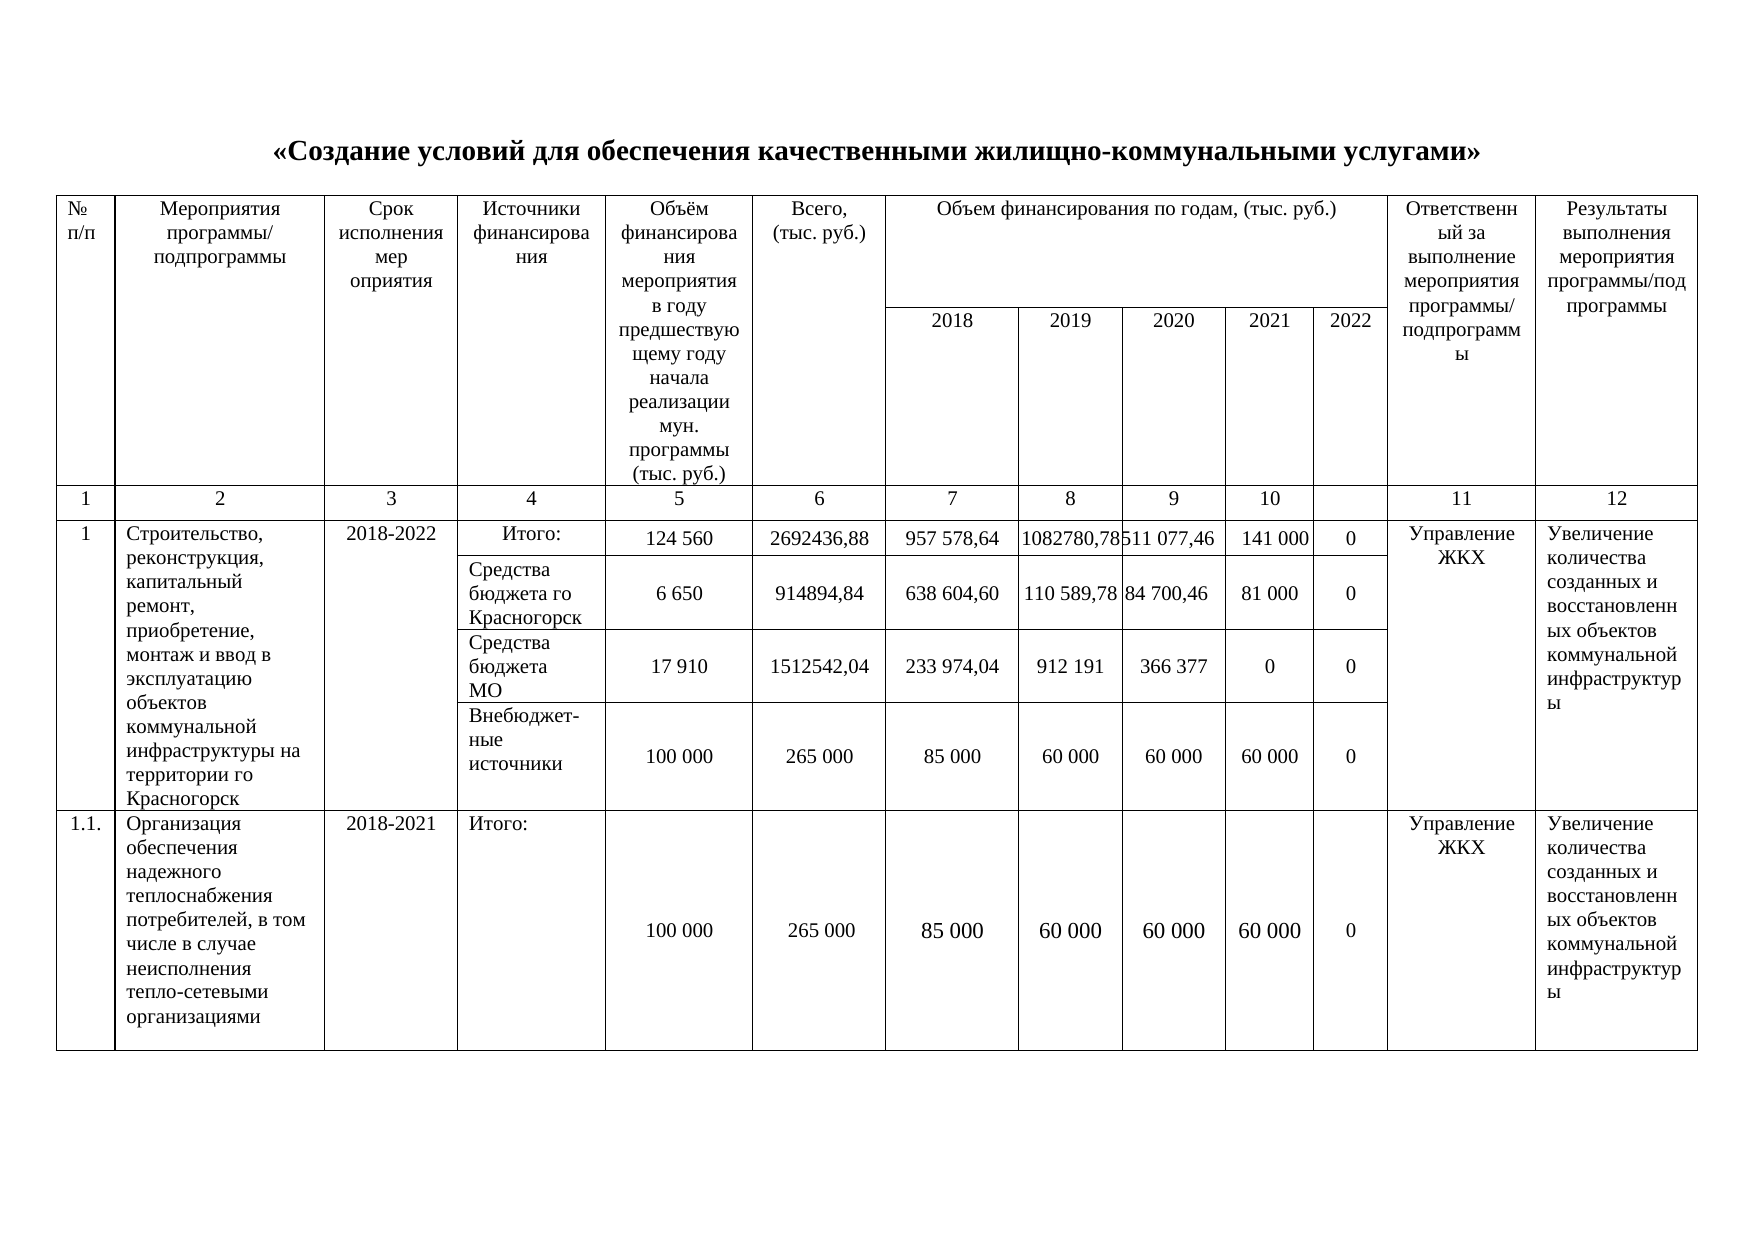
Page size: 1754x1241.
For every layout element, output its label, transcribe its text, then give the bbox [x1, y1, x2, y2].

table_header Объём финансирования мероприятия в году предшествующему году начала реализации мун. программы (тыс. руб.) [606, 196, 752, 485]
table_header Объем финансирования по годам, (тыс. руб.) [886, 196, 1387, 307]
table_cell Итого: [458, 521, 605, 555]
table_header Ответственный за выполнение мероприятия программы/ подпрограммы [1388, 196, 1535, 485]
table_cell 124 560 [606, 521, 752, 555]
table_cell Увеличение количества созданных и восстановленных объектов коммунальной инфраструктуры [1536, 811, 1697, 1049]
table_cell 8 [1019, 486, 1122, 520]
table_cell 60 000 [1123, 811, 1225, 1049]
table_cell 100 000 [606, 811, 752, 1049]
table_cell 85 000 [886, 703, 1018, 810]
table_cell 11 [1388, 486, 1535, 520]
table_cell 638 604,60 [886, 556, 1018, 629]
table_cell 60 000 [1019, 703, 1122, 810]
table_cell 1.1. [57, 811, 114, 1049]
table_cell 2022 [1314, 308, 1387, 485]
table_header Источники финансирования [458, 196, 605, 485]
table_cell 2020 [1123, 308, 1225, 485]
table_cell 2021 [1226, 308, 1313, 485]
table_cell 0 [1226, 630, 1313, 702]
table_cell 1512542,04 [753, 630, 885, 702]
table_cell 3 [325, 486, 457, 520]
table_cell 9 [1123, 486, 1225, 520]
table_cell Итого: [458, 811, 605, 1049]
table_cell 265 000 [753, 811, 885, 1049]
table_cell 60 000 [1019, 811, 1122, 1049]
table_cell 81 000 [1226, 556, 1313, 629]
table_cell 0 [1314, 630, 1387, 702]
table_cell 85 000 [886, 811, 1018, 1049]
table_cell 5 [606, 486, 752, 520]
table_cell 1082780,78 [1019, 521, 1122, 555]
table_cell 10 [1226, 486, 1313, 520]
table_cell 1 [57, 486, 114, 520]
table_cell 17 910 [606, 630, 752, 702]
table_cell 60 000 [1226, 703, 1313, 810]
table_cell 84 700,46 [1123, 556, 1225, 629]
text «Создание условий для обеспечения качественными жилищно-коммунальными услугами» [118, 133, 1636, 166]
table_cell 0 [1314, 811, 1387, 1049]
table_cell [1314, 486, 1387, 520]
table_cell 233 974,04 [886, 630, 1018, 702]
table_cell 2018-2021 [325, 811, 457, 1049]
table_cell Средства бюджета го Красногорск [458, 556, 605, 629]
table_cell 511 077,46 [1123, 521, 1225, 555]
table_cell 957 578,64 [886, 521, 1018, 555]
table_cell 7 [886, 486, 1018, 520]
table_cell Управление ЖКХ [1388, 811, 1535, 1049]
table_cell Средства бюджета МО [458, 630, 605, 702]
table_cell 60 000 [1123, 703, 1225, 810]
table_cell 2018 [886, 308, 1018, 485]
table_cell 914894,84 [753, 556, 885, 629]
table_cell 2019 [1019, 308, 1122, 485]
table_cell 60 000 [1226, 811, 1313, 1049]
table_header Мероприятия программы/ подпрограммы [116, 196, 324, 485]
table_cell 2692436,88 [753, 521, 885, 555]
table_cell 912 191 [1019, 630, 1122, 702]
table_cell Внебюджет-ные источники [458, 703, 605, 810]
table_cell 366 377 [1123, 630, 1225, 702]
table_cell 141 000 [1226, 521, 1313, 555]
table_cell Управление ЖКХ [1388, 521, 1535, 810]
table_cell 2018-2022 [325, 521, 457, 810]
table_cell 2 [116, 486, 324, 520]
table_cell 100 000 [606, 703, 752, 810]
table_cell 0 [1314, 521, 1387, 555]
table_cell 0 [1314, 556, 1387, 629]
table_cell Увеличение количества созданных и восстановленных объектов коммунальной инфраструктуры [1536, 521, 1697, 810]
table_cell 1 [57, 521, 114, 810]
table_cell 0 [1314, 703, 1387, 810]
table_cell 4 [458, 486, 605, 520]
table_header Срок исполнения мероприятия [325, 196, 457, 485]
table_cell 12 [1536, 486, 1697, 520]
table_cell Строительство, реконструкция, капитальный ремонт, приобретение, монтаж и ввод в эксплуатацию объектов коммунальной инфраструктуры на территории го Красногорск [116, 521, 324, 810]
table_header Результаты выполнения мероприятия программы/подпрограммы [1536, 196, 1697, 485]
table_cell 265 000 [753, 703, 885, 810]
table_header Всего, (тыс. руб.) [753, 196, 885, 485]
table_cell 6 [753, 486, 885, 520]
table_cell 110 589,78 [1019, 556, 1122, 629]
table_cell 6 650 [606, 556, 752, 629]
table_header № п/п [57, 196, 114, 485]
